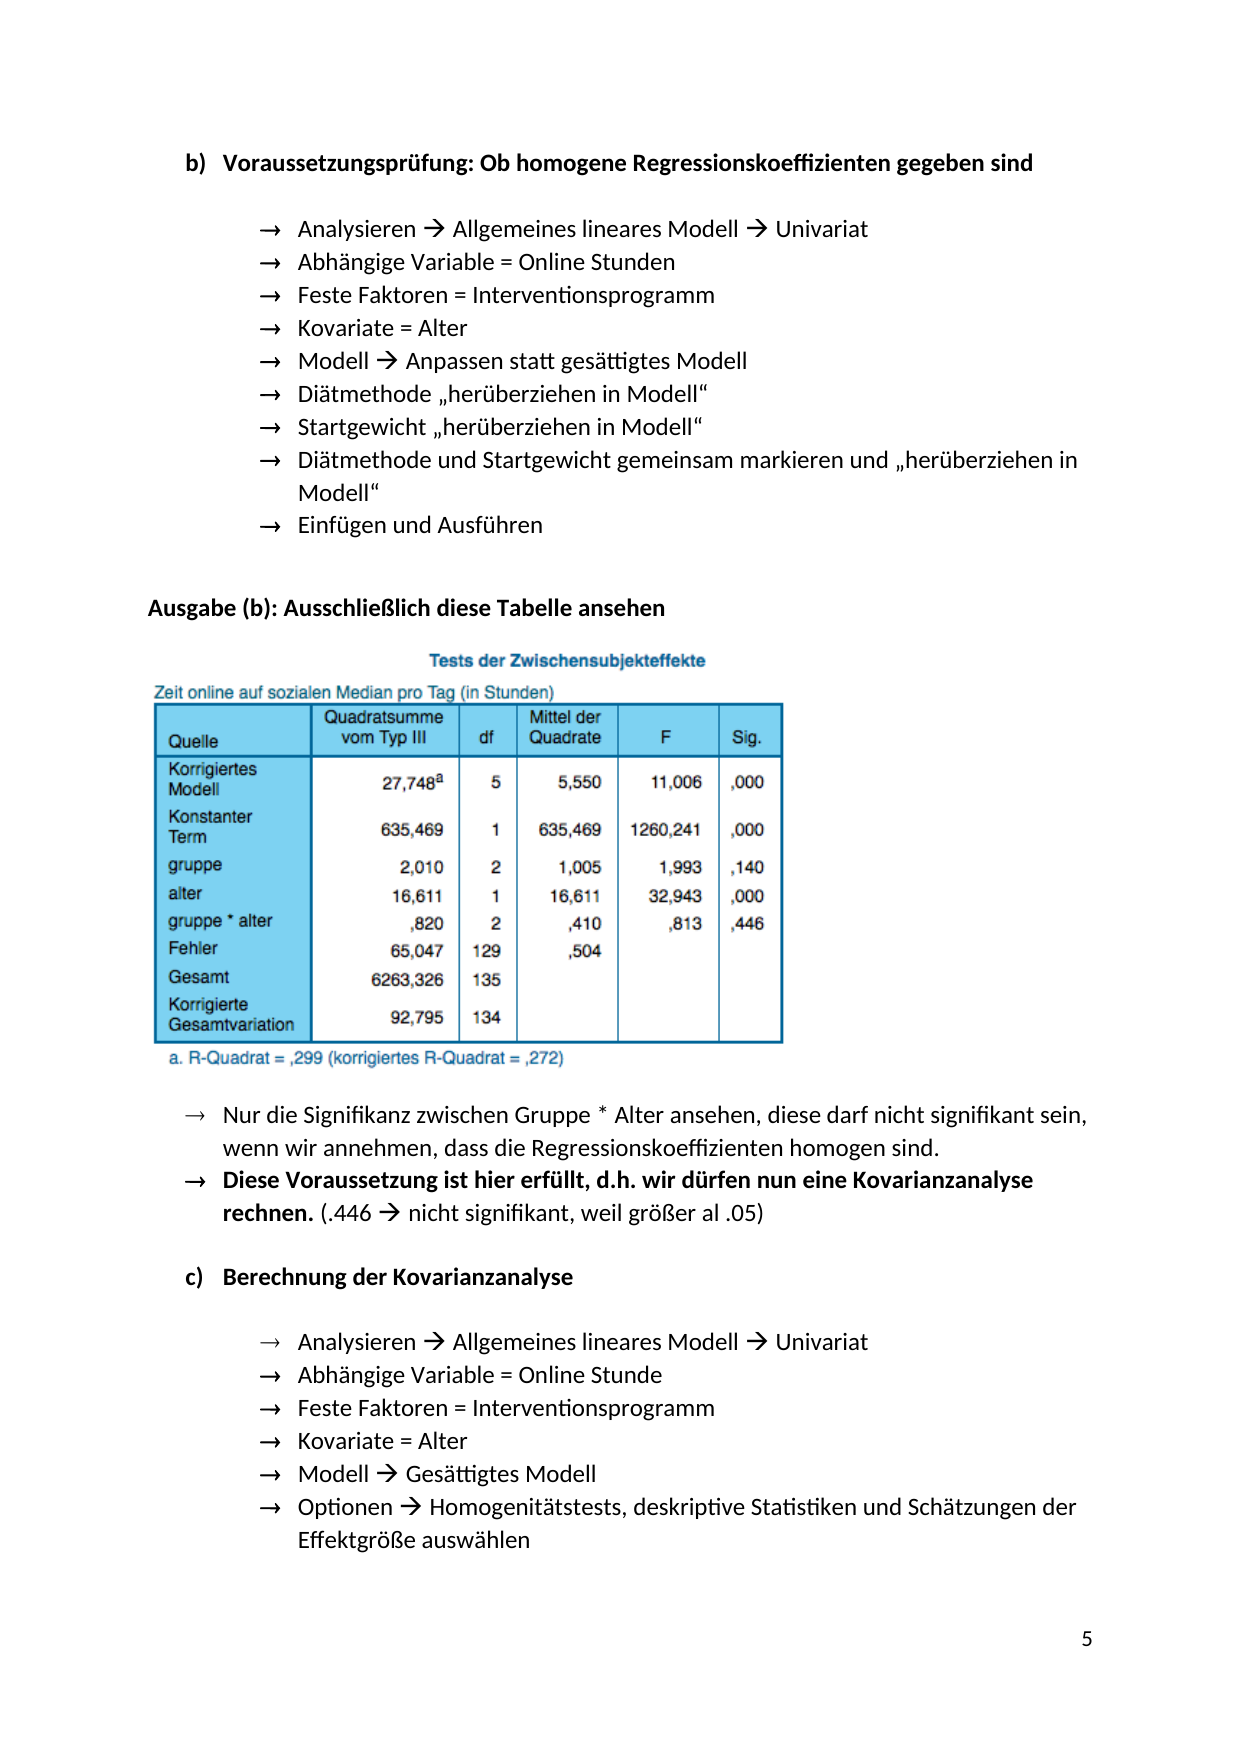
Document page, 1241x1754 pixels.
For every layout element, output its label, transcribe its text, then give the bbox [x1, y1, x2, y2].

list Diätmethode und Startgewicht gemeinsam markieren und „herüberziehen in Modell“ [260, 444, 1093, 507]
list Diätmethode „herüberziehen in Modell“ [260, 378, 1093, 408]
list Feste Faktoren = Interventionsprogramm [260, 279, 1093, 310]
list Voraussetzungsprüfung: Ob homogene Regressionskoeffizienten gegeben sind [185, 148, 1093, 178]
list Einfügen und Ausführen [260, 510, 1093, 540]
list Startgewicht „herüberziehen in Modell“ [260, 411, 1093, 441]
list Kovariate = Alter [260, 312, 1093, 343]
list Diese Voraussetzung ist hier erfüllt, d.h. wir dürfen nun eine Kovarianzanalyse rechnen. (.446 nicht signifikant, weil größer al .05) [185, 1165, 1093, 1228]
list Nur die Signifikanz zwischen Gruppe * Alter ansehen, diese darf nicht signifikant sein, wenn wir annehmen, dass die Regressionskoeffizienten homogen sind. [185, 1099, 1093, 1162]
list Optionen Homogenitätstests, deskriptive Statistiken und Schätzungen der Effektgröße auswählen [260, 1491, 1093, 1554]
list Abhängige Variable = Online Stunden [260, 246, 1093, 277]
picture [147, 641, 847, 1080]
text Ausgabe (b): Ausschließlich diese Tabelle ansehen [148, 592, 1093, 623]
list Modell Gesättigtes Modell [260, 1458, 1093, 1489]
list Analysieren Allgemeines lineares Modell Univariat [260, 213, 1093, 244]
list Berechnung der Kovarianzanalyse [185, 1261, 1093, 1291]
list Kovariate = Alter [260, 1425, 1093, 1456]
list Feste Faktoren = Interventionsprogramm [260, 1392, 1093, 1423]
list Modell Anpassen statt gesättigtes Modell [260, 345, 1093, 376]
list Analysieren Allgemeines lineares Modell Univariat [260, 1327, 1093, 1357]
list Abhängige Variable = Online Stunde [260, 1359, 1093, 1390]
